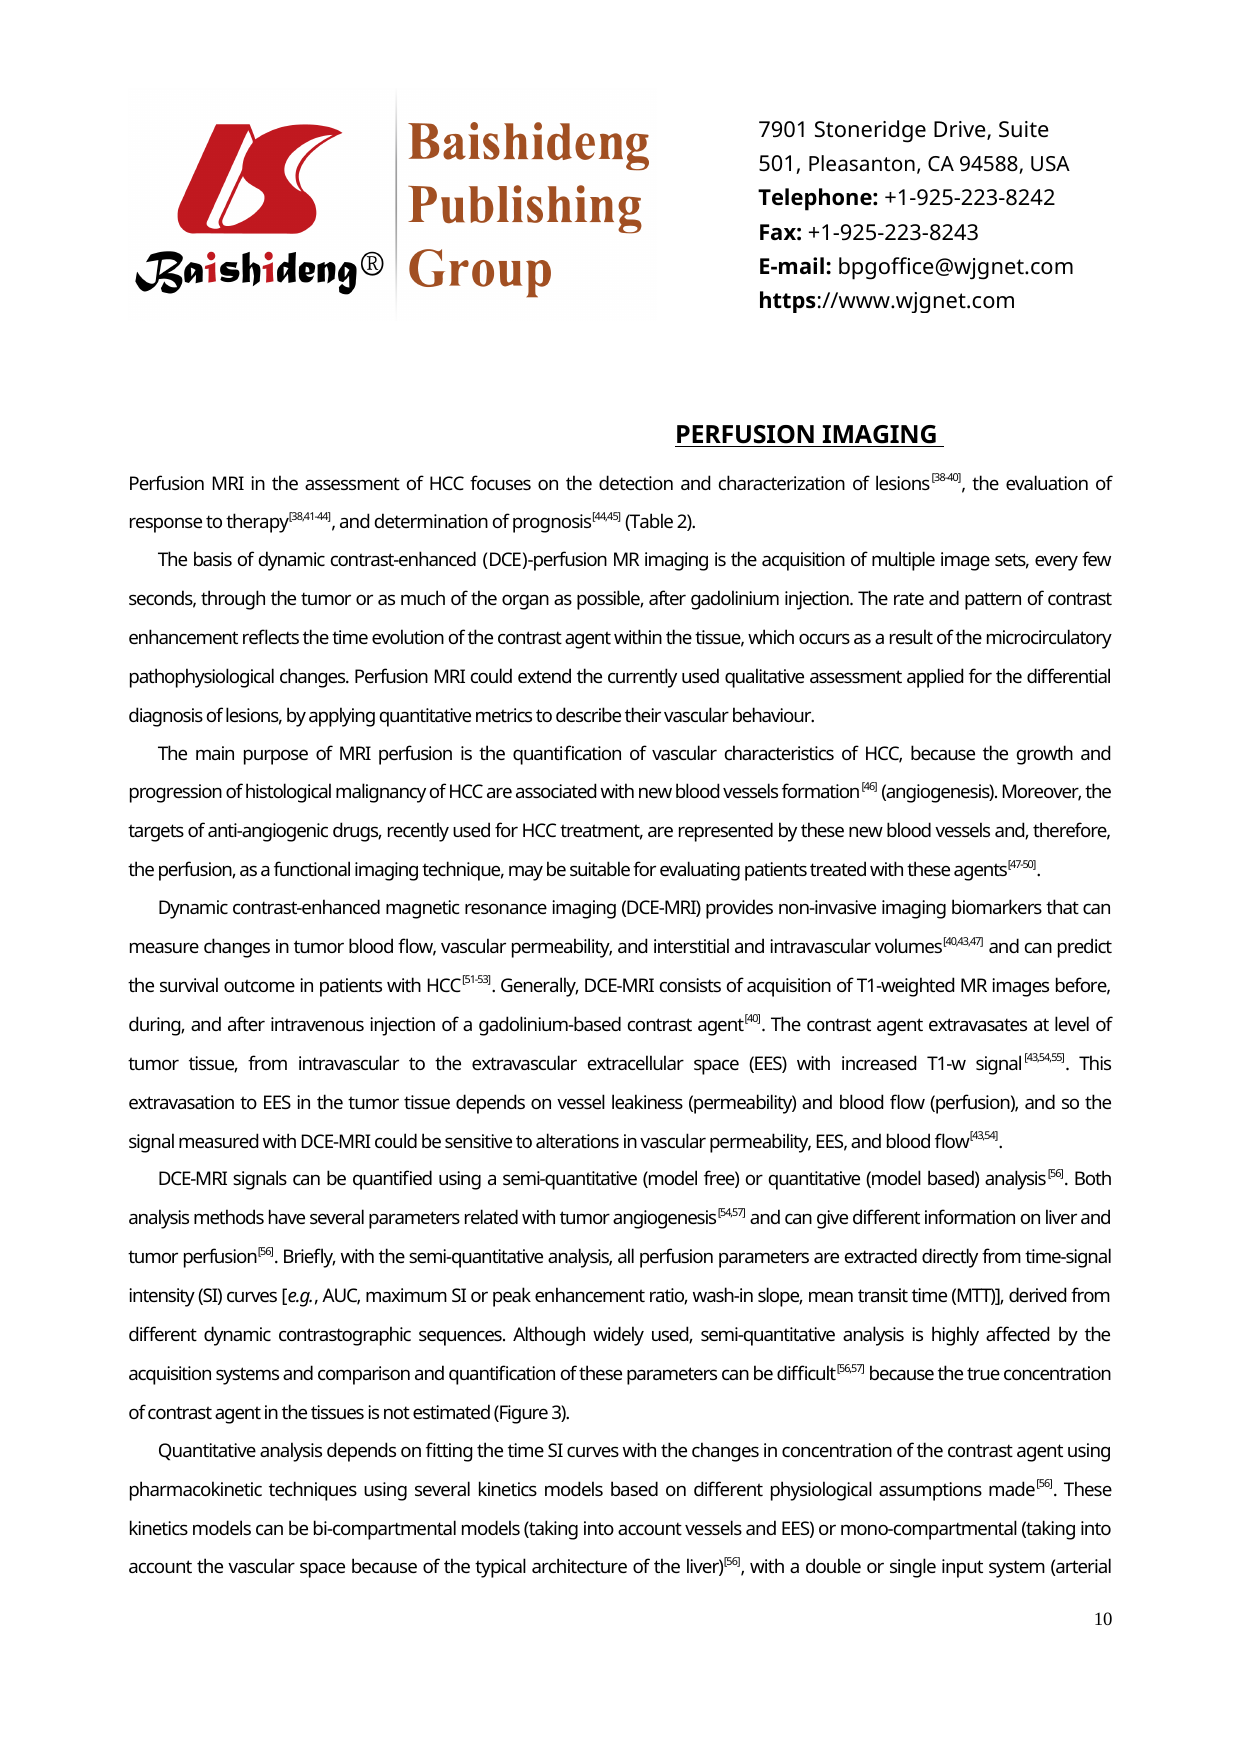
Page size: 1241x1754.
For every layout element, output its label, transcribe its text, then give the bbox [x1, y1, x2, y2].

text PERFUSION IMAGING [675, 401, 1112, 466]
text The basis of dynamic contrast-enhanced (DCE)-perfusion MR imaging is the acquisition of multiple image sets, every few seconds, through the tumor or as much of the organ as possible, after gadolinium injection. The rate and pattern of contrast enhancement reflects the time evolution of the contrast agent within the tissue, which occurs as a result of the microcirculatory pathophysiological changes. Perfusion MRI could extend the currently used qualitative assessment applied for the differential diagnosis of lesions, by applying quantitative metrics to describe their vascular behaviour. [128, 543, 1112, 731]
text The main purpose of MRI perfusion is the quantification of vascular characteristics of HCC, because the growth and progression of histological malignancy of HCC are associated with new blood vessels formation[46] (angiogenesis). Moreover, the targets of anti-angiogenic drugs, recently used for HCC treatment, are represented by these new blood vessels and, therefore, the perfusion, as a functional imaging technique, may be suitable for evaluating patients treated with these agents[47-50]. [128, 736, 1112, 886]
picture [128, 88, 658, 321]
text Dynamic contrast-enhanced magnetic resonance imaging (DCE-MRI) provides non-invasive imaging biomarkers that can measure changes in tumor blood flow, vascular permeability, and interstitial and intravascular volumes[40,43,47] and can predict the survival outcome in patients with HCC[51-53]. Generally, DCE-MRI consists of acquisition of T1-weighted MR images before, during, and after intravenous injection of a gadolinium-based contrast agent[40]. The contrast agent extravasates at level of tumor tissue, from intravascular to the extravascular extracellular space (EES) with increased T1-w signal[43,54,55]. This extravasation to EES in the tumor tissue depends on vessel leakiness (permeability) and blood flow (perfusion), and so the signal measured with DCE-MRI could be sensitive to alterations in vascular permeability, EES, and blood flow[43,54]. [128, 891, 1112, 1157]
text DCE-MRI signals can be quantified using a semi-quantitative (model free) or quantitative (model based) analysis[56]. Both analysis methods have several parameters related with tumor angiogenesis[54,57] and can give different information on liver and tumor perfusion[56]. Briefly, with the semi-quantitative analysis, all perfusion parameters are extracted directly from time-signal intensity (SI) curves [e.g., AUC, maximum SI or peak enhancement ratio, wash-in slope, mean transit time (MTT)], derived from different dynamic contrastographic sequences. Although widely used, semi-quantitative analysis is highly affected by the acquisition systems and comparison and quantification of these parameters can be difficult[56,57] because the true concentration of contrast agent in the tissues is not estimated (Figure 3). [128, 1162, 1112, 1428]
text Perfusion MRI in the assessment of HCC focuses on the detection and characterization of lesions[38-40], the evaluation of response to therapy[38,41-44], and determination of prognosis[44,45] (Table 2). [128, 466, 1112, 538]
